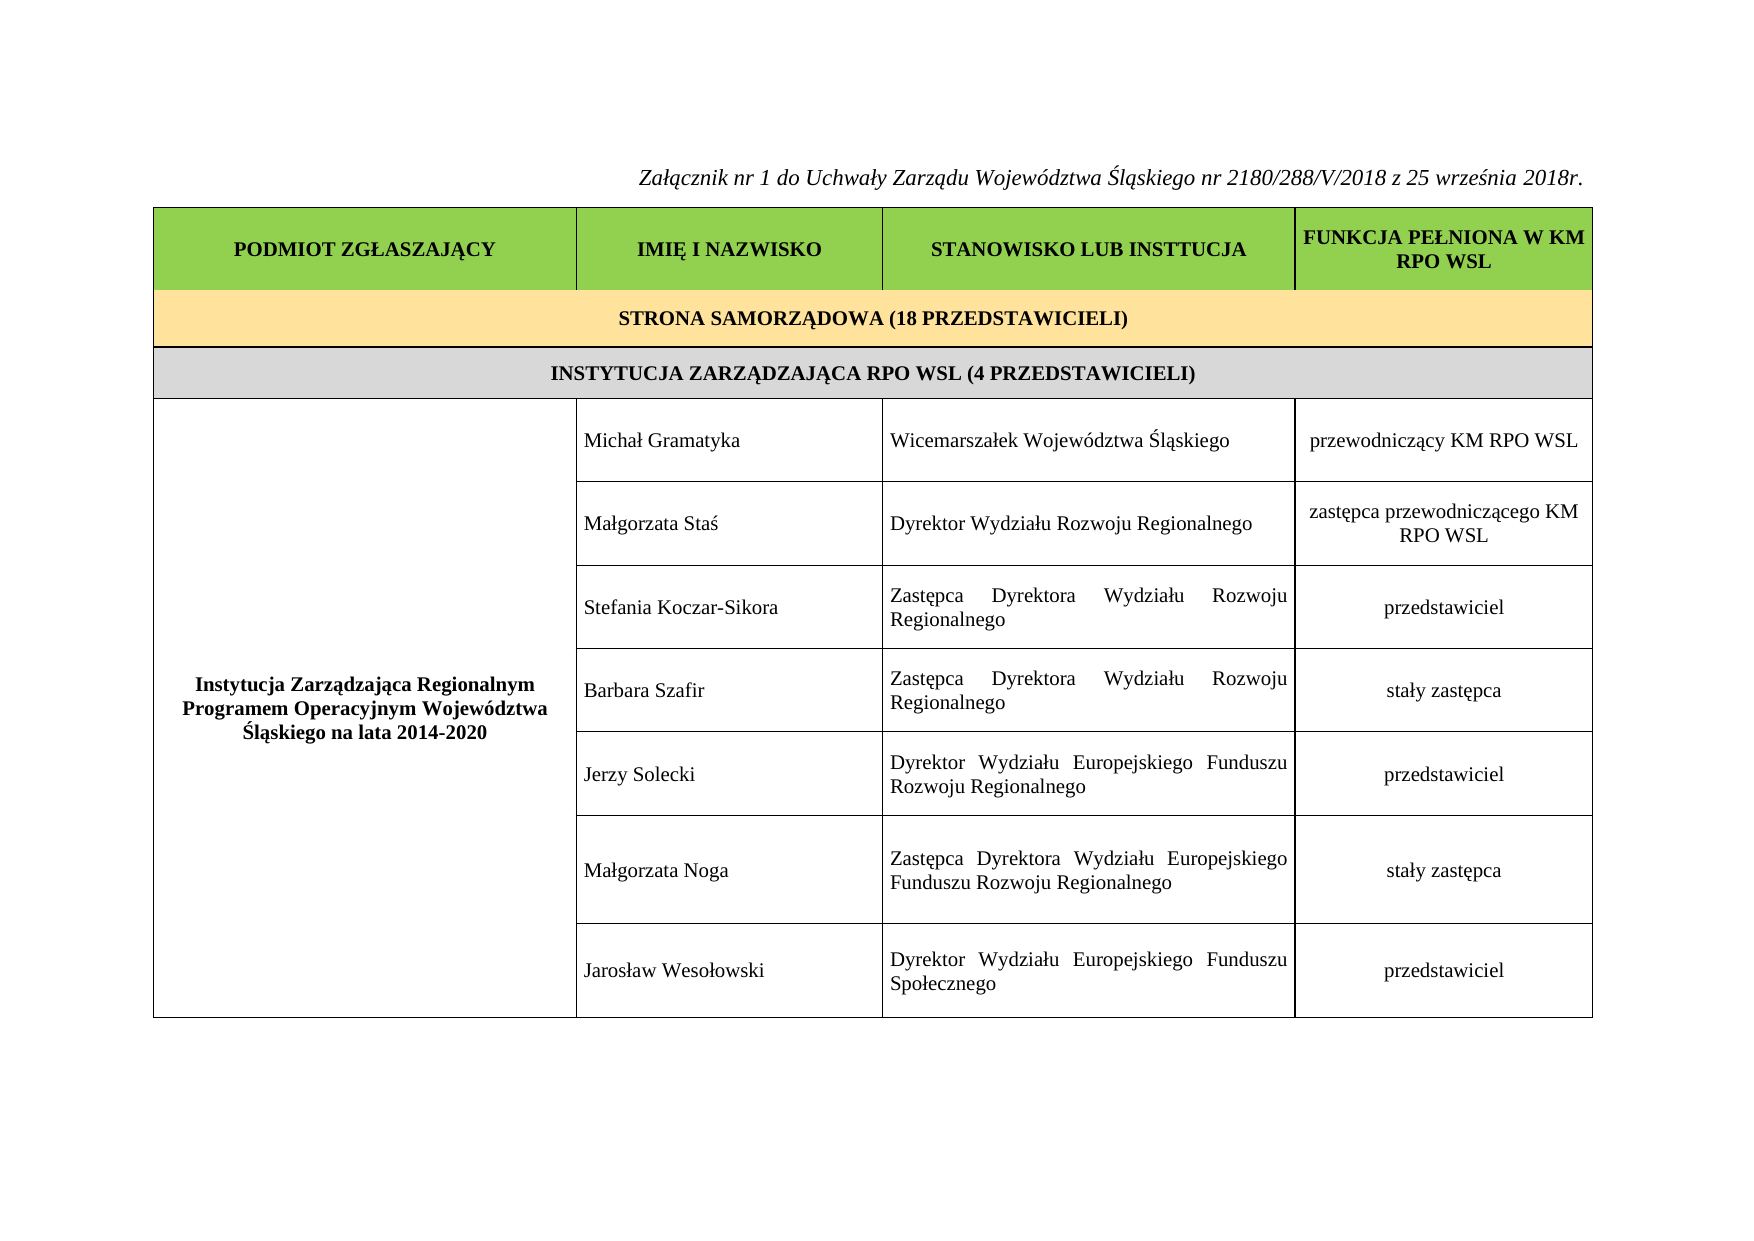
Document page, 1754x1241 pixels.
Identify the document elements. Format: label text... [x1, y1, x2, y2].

table_cell Dyrektor Wydziału Europejskiego Funduszu Rozwoju Regionalnego [883, 732, 1294, 815]
table_cell Stefania Koczar-Sikora [577, 566, 882, 648]
table_cell FUNKCJA PEŁNIONA W KM RPO WSL [1296, 208, 1592, 290]
table_cell Barbara Szafir [577, 649, 882, 731]
table_cell Instytucja Zarządzająca Regionalnym Programem Operacyjnym Województwa Śląskiego na lata 2014-2020 [154, 399, 576, 1017]
table_cell przedstawiciel [1296, 566, 1592, 648]
table_cell Wicemarszałek Województwa Śląskiego [883, 399, 1294, 481]
table_cell STRONA SAMORZĄDOWA (18 PRZEDSTAWICIELI) [154, 290, 1592, 346]
table_cell IMIĘ I NAZWISKO [577, 208, 882, 290]
table_cell Michał Gramatyka [577, 399, 882, 481]
table_cell Jarosław Wesołowski [577, 924, 882, 1017]
table_cell przewodniczący KM RPO WSL [1296, 399, 1592, 481]
table_cell Jerzy Solecki [577, 732, 882, 815]
table_cell Zastępca Dyrektora Wydziału Rozwoju Regionalnego [883, 566, 1294, 648]
table_cell przedstawiciel [1296, 924, 1592, 1017]
table_cell Dyrektor Wydziału Rozwoju Regionalnego [883, 482, 1294, 564]
table_cell Zastępca Dyrektora Wydziału Rozwoju Regionalnego [883, 649, 1294, 731]
table_cell stały zastępca [1296, 816, 1592, 923]
table_cell przedstawiciel [1296, 732, 1592, 815]
table_header Załącznik nr 1 do Uchwały Zarządu Województwa Śląskiego nr 2180/288/V/2018 z 25 września 2018r. [153, 148, 1593, 207]
table_cell stały zastępca [1296, 649, 1592, 731]
table_cell INSTYTUCJA ZARZĄDZAJĄCA RPO WSL (4 PRZEDSTAWICIELI) [154, 348, 1592, 398]
table_cell zastępca przewodniczącego KM RPO WSL [1296, 482, 1592, 564]
table_cell Małgorzata Staś [577, 482, 882, 564]
table_cell Dyrektor Wydziału Europejskiego Funduszu Społecznego [883, 924, 1294, 1017]
table_cell PODMIOT ZGŁASZAJĄCY [154, 208, 576, 290]
table_cell Małgorzata Noga [577, 816, 882, 923]
table_cell STANOWISKO LUB INSTTUCJA [883, 208, 1294, 290]
table_cell Zastępca Dyrektora Wydziału Europejskiego Funduszu Rozwoju Regionalnego [883, 816, 1294, 923]
